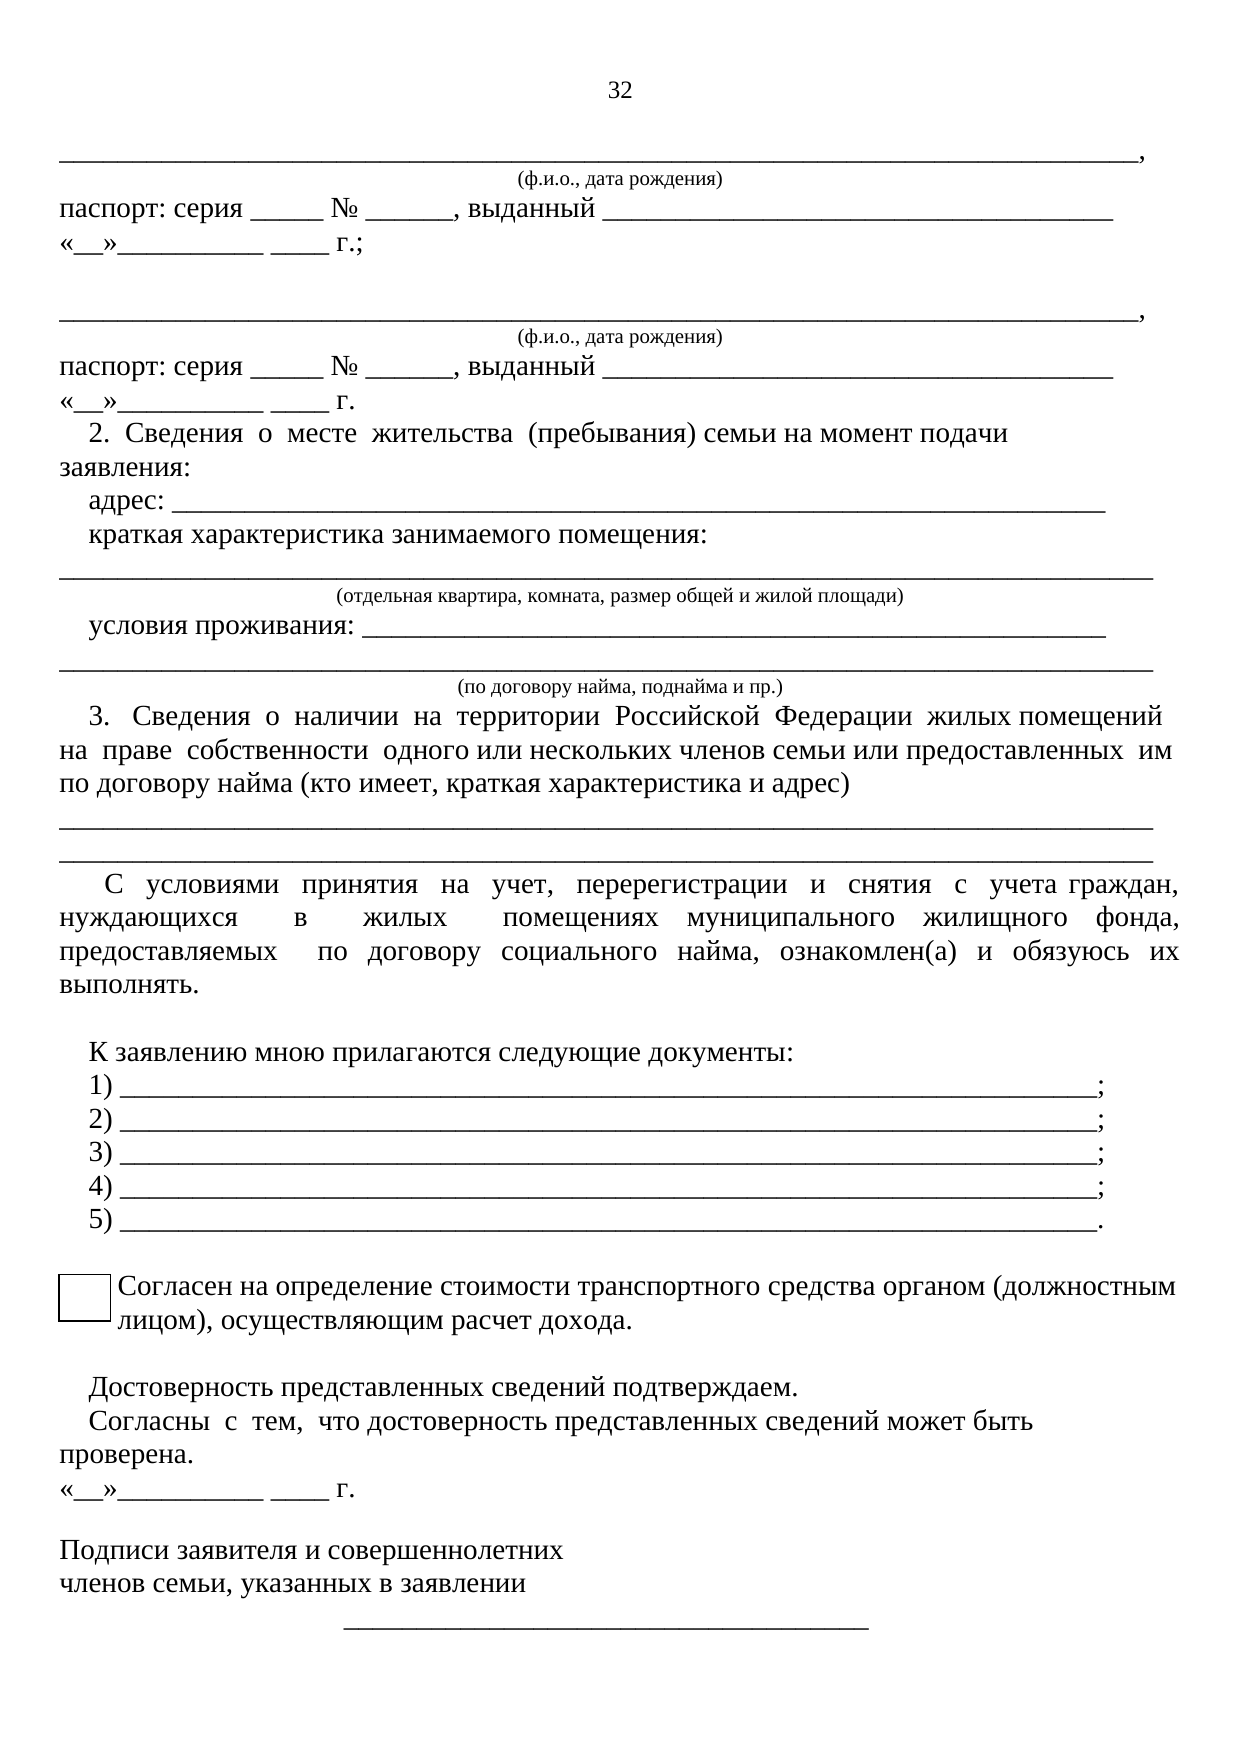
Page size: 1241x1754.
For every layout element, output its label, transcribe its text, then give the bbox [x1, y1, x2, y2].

text паспорт: серия _____ № ______, выданный ___________________________________ [59, 348, 1181, 382]
text «__»__________ ____ г.; [59, 224, 1181, 257]
text Подписи заявителя и совершеннолетних [59, 1532, 1181, 1566]
text заявления: [59, 449, 1181, 482]
text Согласен на определение стоимости транспортного средства органом (должностным [59, 1268, 1181, 1302]
text ___________________________________________________________________________ [59, 549, 1181, 583]
text 1) ___________________________________________________________________; [59, 1067, 1181, 1101]
text __________________________________________________________________________, [59, 132, 1181, 166]
text К заявлению мною прилагаются следующие документы: [59, 1034, 1181, 1067]
text ___________________________________________________________________________ [59, 799, 1181, 832]
text 2) ___________________________________________________________________; [59, 1101, 1181, 1134]
text 4) ___________________________________________________________________; [59, 1168, 1181, 1201]
text Согласны с тем, что достоверность представленных сведений может быть [59, 1403, 1181, 1436]
text __________________________________________________________________________, [59, 291, 1181, 324]
text 3) ___________________________________________________________________; [59, 1134, 1181, 1168]
text «__»__________ ____ г. [59, 1470, 1181, 1503]
text «__»__________ ____ г. [59, 382, 1181, 415]
text 5) ___________________________________________________________________. [59, 1201, 1181, 1235]
text ___________________________________________________________________________ [59, 832, 1181, 866]
text (по договору найма, поднайма и пр.) [59, 674, 1181, 698]
text Достоверность представленных сведений подтверждаем. [59, 1369, 1181, 1403]
text лицом), осуществляющим расчет дохода. [59, 1302, 1181, 1336]
text (ф.и.о., дата рождения) [59, 324, 1181, 348]
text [59, 1599, 1181, 1633]
text ___________________________________________________________________________ [59, 641, 1181, 674]
text С условиями принятия на учет, перерегистрации и снятия с учета граждан, нуждающихся в жилых помещениях муниципального жилищного фонда, предоставляемых по договору социального найма, ознакомлен(а) и обязуюсь их выполнять. [59, 866, 1181, 1000]
text 3. Сведения о наличии на территории Российской Федерации жилых помещений на праве собственности одного или нескольких членов семьи или предоставленных им по договору найма (кто имеет, краткая характеристика и адрес) [59, 698, 1181, 799]
text членов семьи, указанных в заявлении [59, 1566, 1181, 1599]
text адрес: ________________________________________________________________ [59, 482, 1181, 516]
text 2. Сведения о месте жительства (пребывания) семьи на момент подачи [59, 415, 1181, 449]
text проверена. [59, 1436, 1181, 1470]
text (отдельная квартира, комната, размер общей и жилой площади) [59, 583, 1181, 607]
text паспорт: серия _____ № ______, выданный ___________________________________ [59, 190, 1181, 224]
text (ф.и.о., дата рождения) [59, 166, 1181, 190]
text условия проживания: ___________________________________________________ [59, 607, 1181, 641]
text краткая характеристика занимаемого помещения: [59, 516, 1181, 549]
